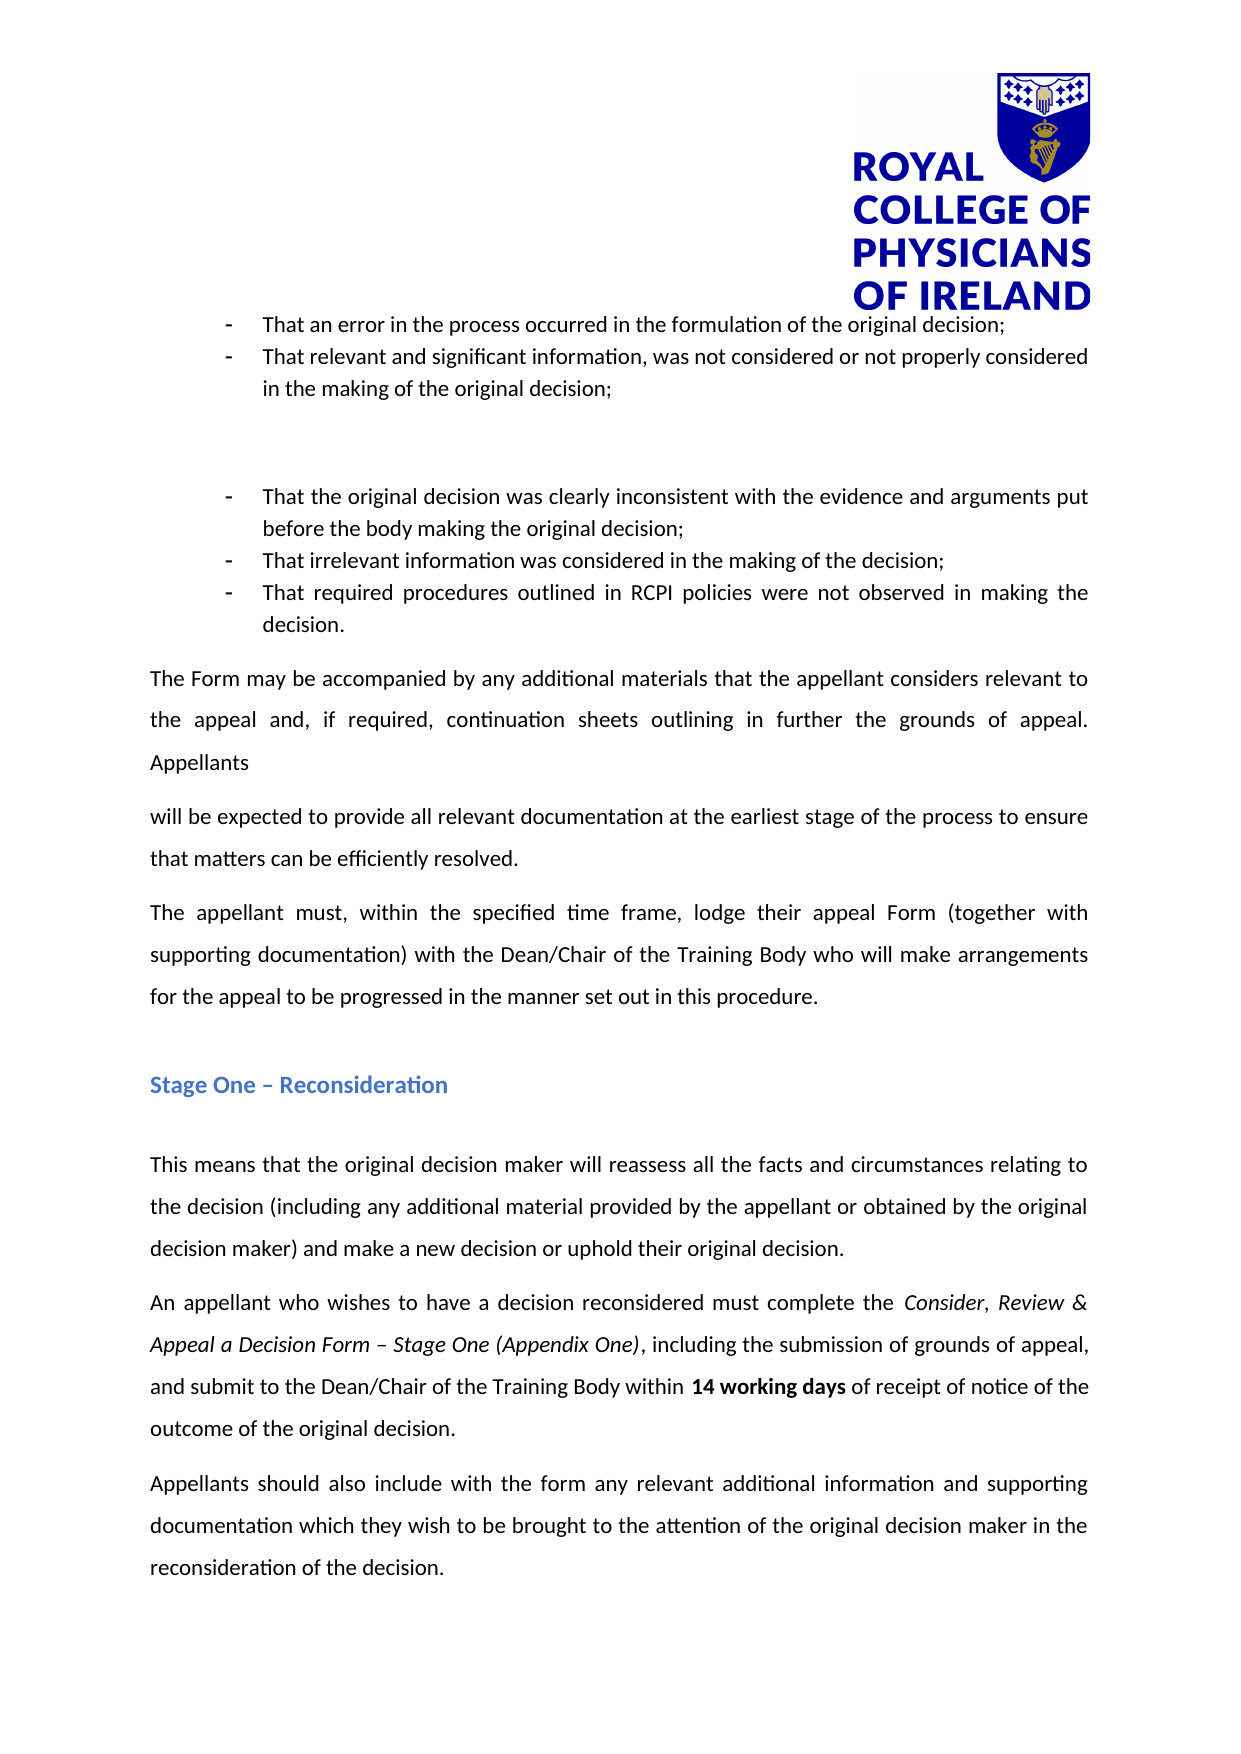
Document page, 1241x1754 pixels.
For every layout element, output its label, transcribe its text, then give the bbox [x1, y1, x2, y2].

text Stage One – Reconsideration [150, 1069, 1090, 1100]
text The Form may be accompanied by any additional materials that the appellant considers relevant to the appeal and, if required, continuation sheets outlining in further the grounds of appeal. Appellants [150, 664, 1090, 776]
list That relevant and significant information, was not considered or not properly considered in the making of the original decision; [225, 342, 1090, 402]
list That irrelevant information was considered in the making of the decision; [225, 546, 1090, 574]
list That the original decision was clearly inconsistent with the evidence and arguments put before the body making the original decision; [225, 482, 1090, 542]
list That an error in the process occurred in the formulation of the original decision; [225, 310, 1090, 338]
list That required procedures outlined in RCPI policies were not observed in making the decision. [225, 578, 1090, 639]
picture [854, 73, 1091, 310]
text This means that the original decision maker will reassess all the facts and circumstances relating to the decision (including any additional material provided by the appellant or obtained by the original decision maker) and make a new decision or uphold their original decision. [150, 1150, 1090, 1262]
text The appellant must, within the specified time frame, lodge their appeal Form (together with supporting documentation) with the Dean/Chair of the Training Body who will make arrangements for the appeal to be progressed in the manner set out in this procedure. [150, 898, 1090, 1011]
text will be expected to provide all relevant documentation at the earliest stage of the process to ensure that matters can be efficiently resolved. [150, 802, 1090, 872]
text Appellants should also include with the form any relevant additional information and supporting documentation which they wish to be brought to the attention of the original decision maker in the reconsideration of the decision. [150, 1469, 1090, 1581]
text An appellant who wishes to have a decision reconsidered must complete the Consider, Review & Appeal a Decision Form – Stage One (Appendix One), including the submission of grounds of appeal, and submit to the Dean/Chair of the Training Body within 14 working days of receipt of notice of the outcome of the original decision. [150, 1288, 1090, 1442]
